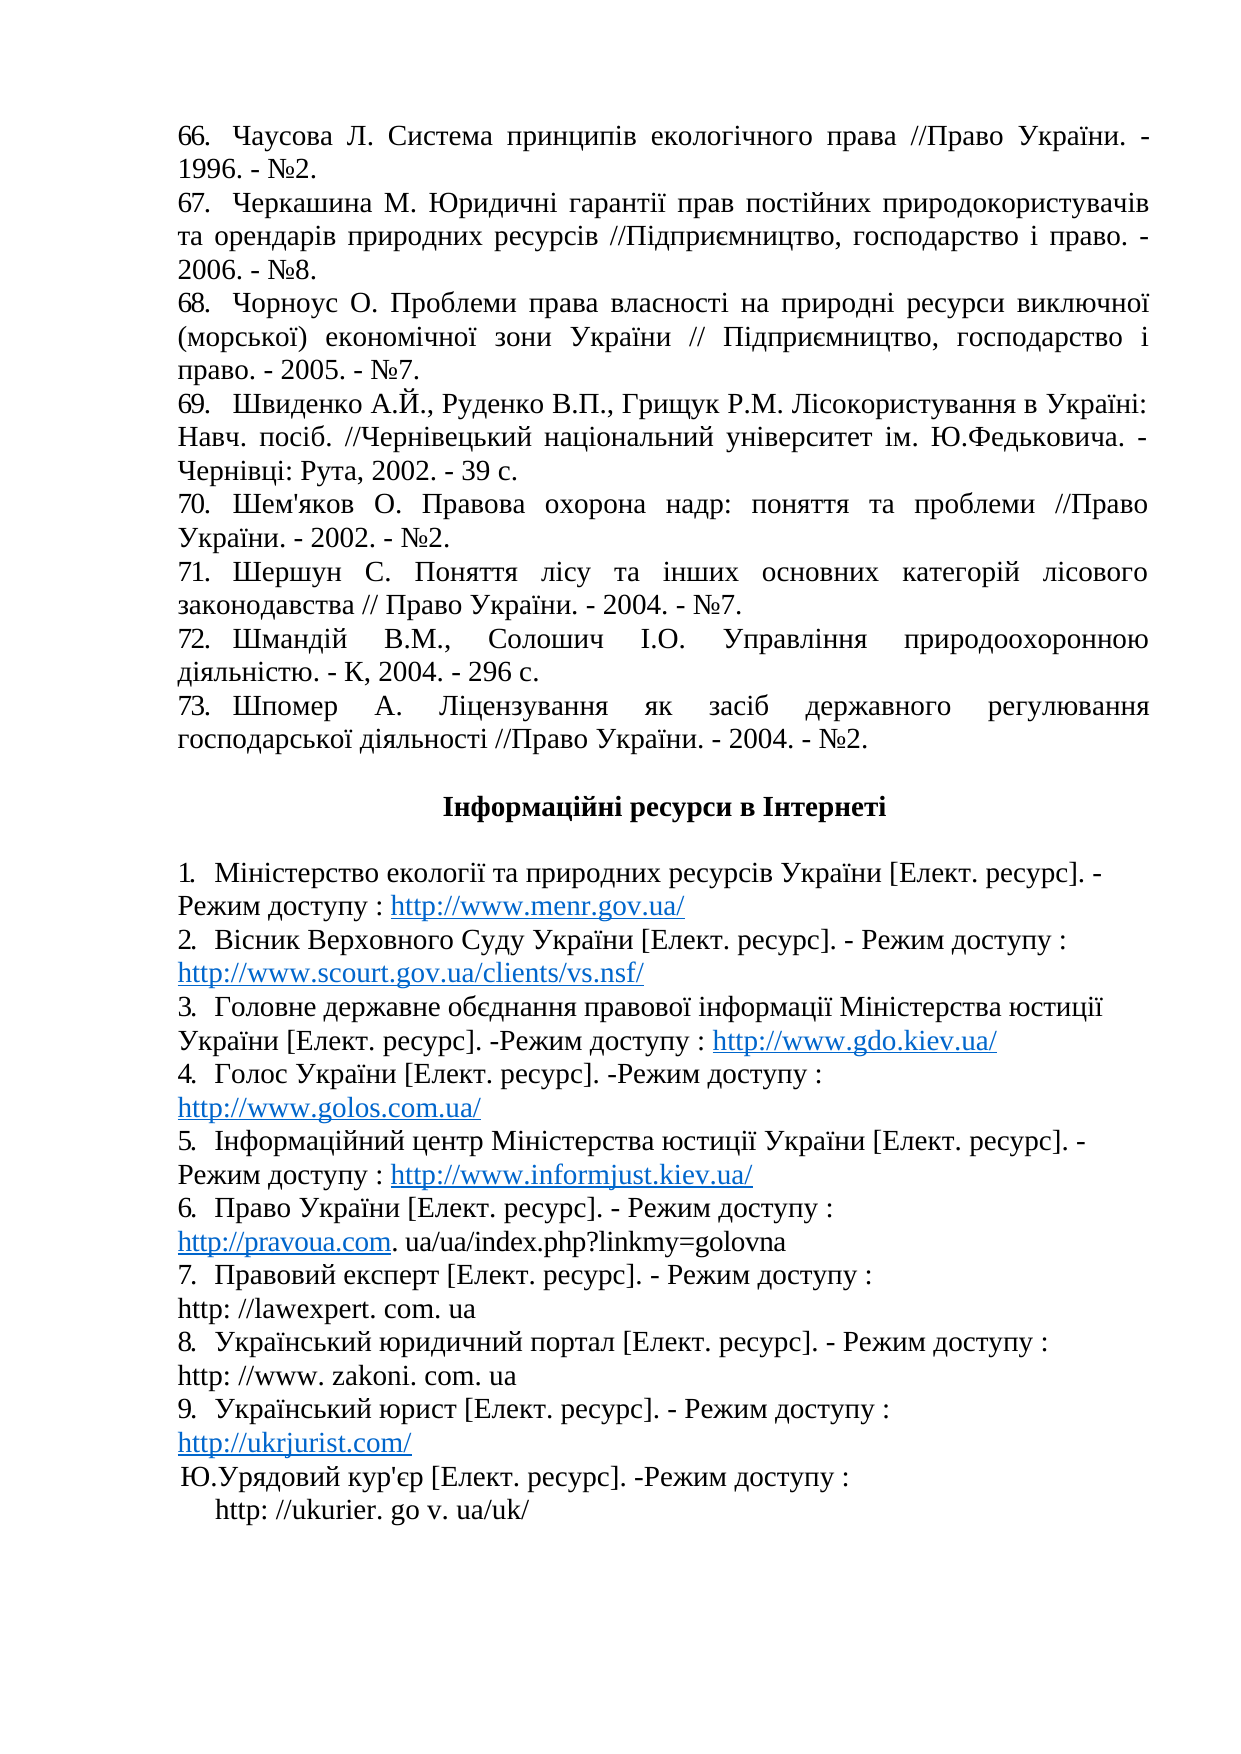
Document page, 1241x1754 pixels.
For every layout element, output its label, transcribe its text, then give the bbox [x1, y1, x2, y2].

list Шем'яков О. Правова охорона надр: поняття та проблеми //Право України. - 2002. - №2. [177, 487, 1149, 554]
list Правовий експерт [Елект. ресурс]. - Режим доступу : http: //lawexpert. com. ua [177, 1258, 928, 1325]
list Вісник Верховного Суду України [Елект. ресурс]. - Режим доступу : http://www.scourt.gov.ua/clients/vs.nsf/ [177, 923, 1152, 990]
list Шпомер А. Ліцензування як засіб державного регулювання господарської діяльності //Право України. - 2004. - №2. [177, 688, 1150, 755]
text Ю.Урядовий кур'єр [Елект. ресурс]. -Режим доступу : http: //ukurier. go v. ua/uk/ [180, 1459, 872, 1526]
list Черкашина М. Юридичні гарантії прав постійних природокористувачів та орендарів природних ресурсів //Підприємництво, господарство і право. - 2006. - №8. [177, 185, 1151, 286]
list Голос України [Елект. ресурс]. -Режим доступу : http://www.golos.com.ua/ [177, 1057, 872, 1124]
list Шершун С. Поняття лісу та інших основних категорій лісового законодавства // Право України. - 2004. - №7. [177, 554, 1149, 621]
list Чорноус О. Проблеми права власності на природні ресурси виключної (морської) економічної зони України // Підприємництво, господарство і право. - 2005. - №7. [177, 286, 1150, 386]
text Інформаційні ресурси в Інтернеті [177, 789, 1152, 822]
list Український юрист [Елект. ресурс]. - Режим доступу : http://ukrjurist.com/ [177, 1392, 928, 1459]
list Шмандій В.М., Солошич І.О. Управління природоохоронною діяльністю. - К, 2004. - 296 с. [177, 621, 1149, 688]
list Чаусова Л. Система принципів екологічного права //Право України. -1996. - №2. [177, 118, 1152, 185]
list Головне державне обєднання правової інформації Міністерства юстиції України [Елект. ресурс]. -Режим доступу : http://www.gdo.kiev.ua/ [177, 990, 1152, 1057]
list Право України [Елект. ресурс]. - Режим доступу : http://pravoua.com. ua/ua/index.php?linkmy=golovna [177, 1191, 872, 1258]
list Український юридичний портал [Елект. ресурс]. - Режим доступу : http: //www. zakoni. com. ua [177, 1325, 1096, 1392]
list Міністерство екології та природних ресурсів України [Елект. ресурс]. -Режим доступу : http://www.menr.gov.ua/ [177, 856, 1152, 923]
list Швиденко А.Й., Руденко В.П., Грищук P.M. Лісокористування в Україні: Навч. посіб. //Чернівецький національний університет ім. Ю.Федьковича. - Чернівці: Рута, 2002. - 39 с. [177, 386, 1148, 487]
list Інформаційний центр Міністерства юстиції України [Елект. ресурс]. -Режим доступу : http://www.informjust.kiev.ua/ [177, 1124, 1152, 1191]
